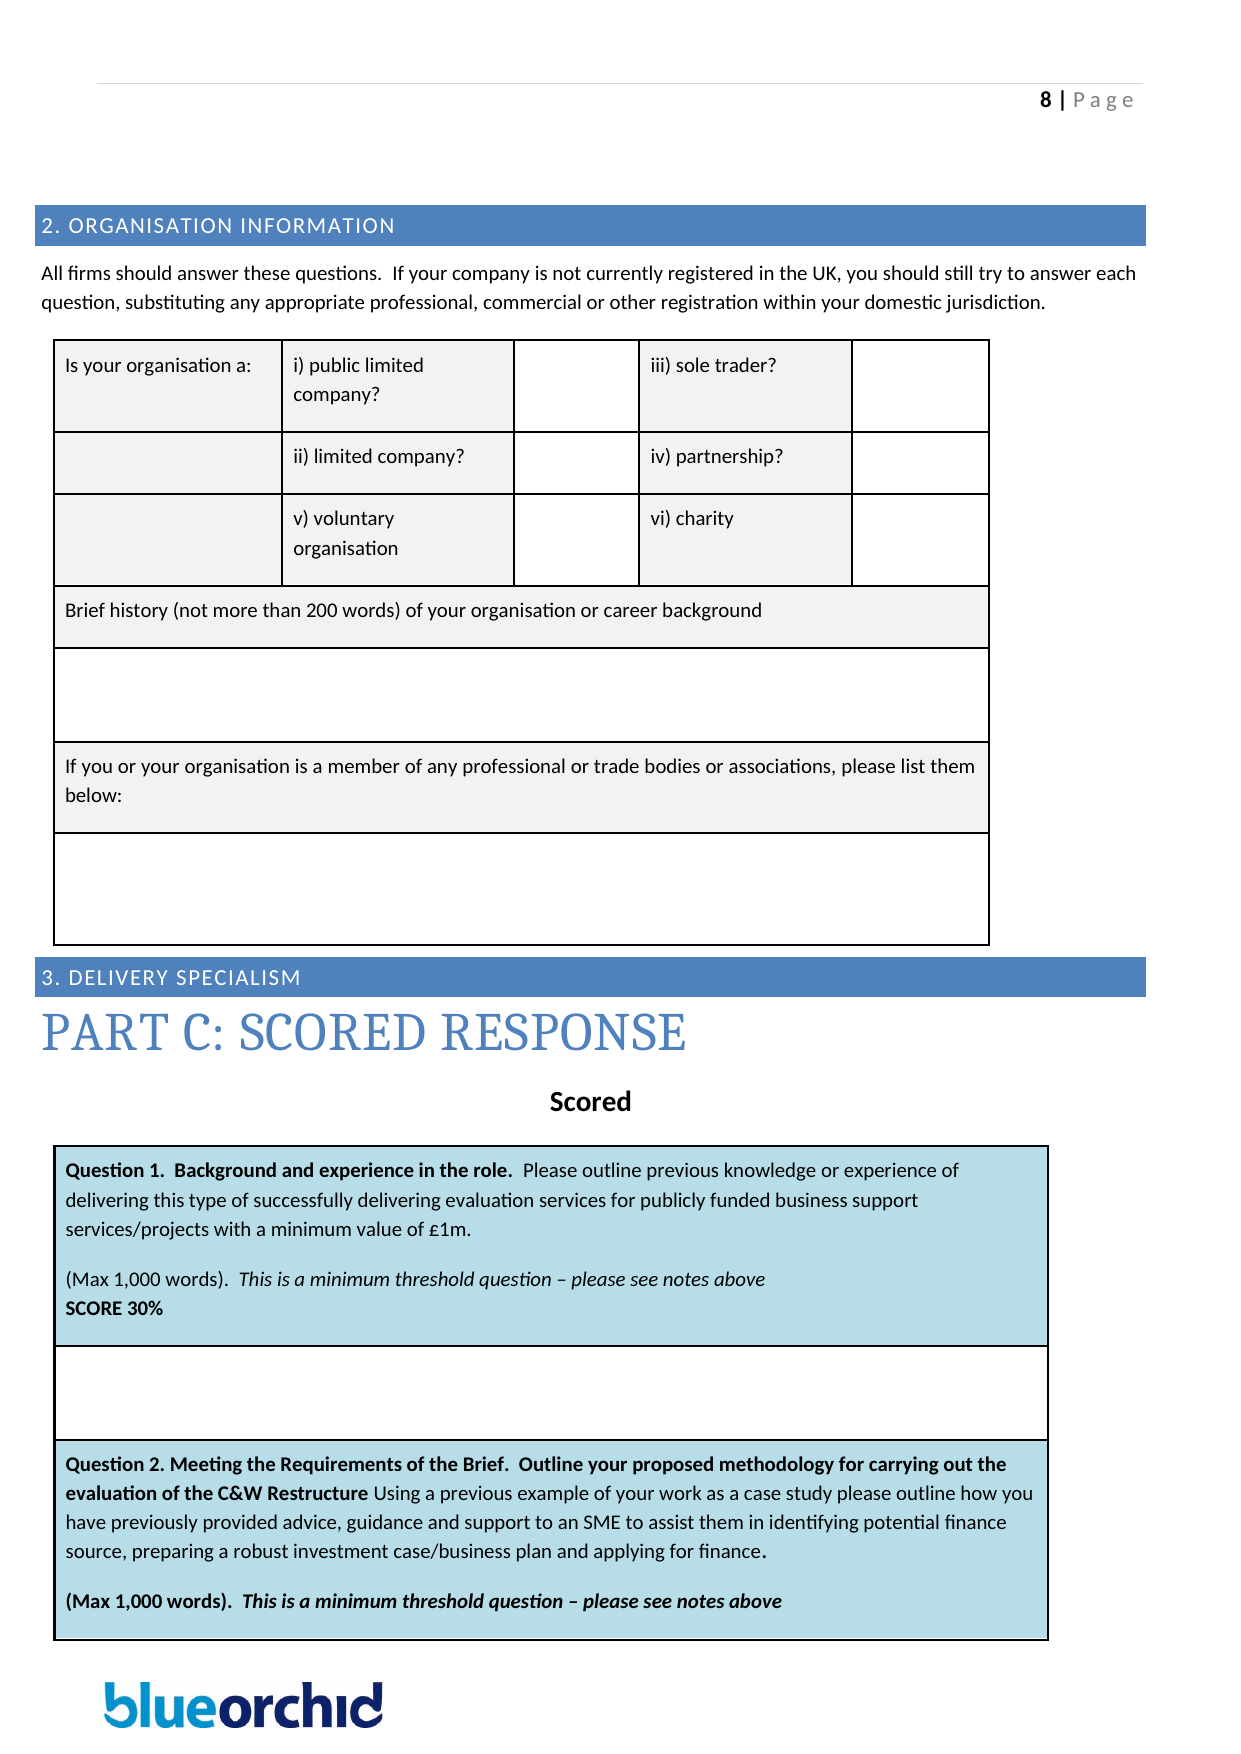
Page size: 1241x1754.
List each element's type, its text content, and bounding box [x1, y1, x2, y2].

picture [196, 1702, 207, 1709]
table_cell [515, 433, 638, 493]
picture [104, 1717, 116, 1728]
table_header [515, 341, 638, 431]
table_header iii) sole trader? [640, 341, 851, 431]
table_cell [55, 433, 281, 493]
picture [104, 1682, 129, 1721]
table_cell [853, 433, 988, 493]
table_cell If you or your organisation is a member of any professional or trade bodies or associations, please list them below: [55, 743, 988, 832]
text All firms should answer these questions. If your company is not currently registered in the UK, you should still try to answer each question, substituting any appropriate professional, commercial or other registration within your domestic jurisdiction. [41, 260, 1140, 315]
picture [114, 1682, 383, 1728]
table_cell Brief history (not more than 200 words) of your organisation or career background [55, 587, 988, 647]
table_cell vi) charity [640, 495, 851, 584]
table_cell [55, 495, 281, 584]
table_cell v) voluntary organisation [283, 495, 513, 584]
title PART C: Scored Response [41, 1001, 1140, 1064]
table_cell [515, 495, 638, 584]
table_header Question 1. Background and experience in the role. Please outline previous knowledge or experience of delivering this type of successfully delivering evaluation services for publicly funded business support services/projects with a minimum value of £1m. (Max 1,000 words). This is a minimum threshold question – please see notes above SCORE 30% [56, 1147, 1047, 1345]
subtitle 2. ORGANISATION INFORMATION [41, 211, 1140, 239]
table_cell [56, 1441, 1047, 1638]
table_cell [55, 649, 988, 741]
table_cell ii) limited company? [283, 433, 513, 493]
subtitle 3. DELIVERY SPECIALISM [41, 963, 1140, 991]
table_cell [55, 834, 988, 944]
table_header Is your organisation a: [55, 341, 281, 431]
table_header [853, 341, 988, 431]
table_header i) public limited company? [283, 341, 513, 431]
text Scored [41, 1083, 1140, 1119]
table_cell [56, 1347, 1047, 1439]
table_cell [853, 495, 988, 584]
table_cell iv) partnership? [640, 433, 851, 493]
